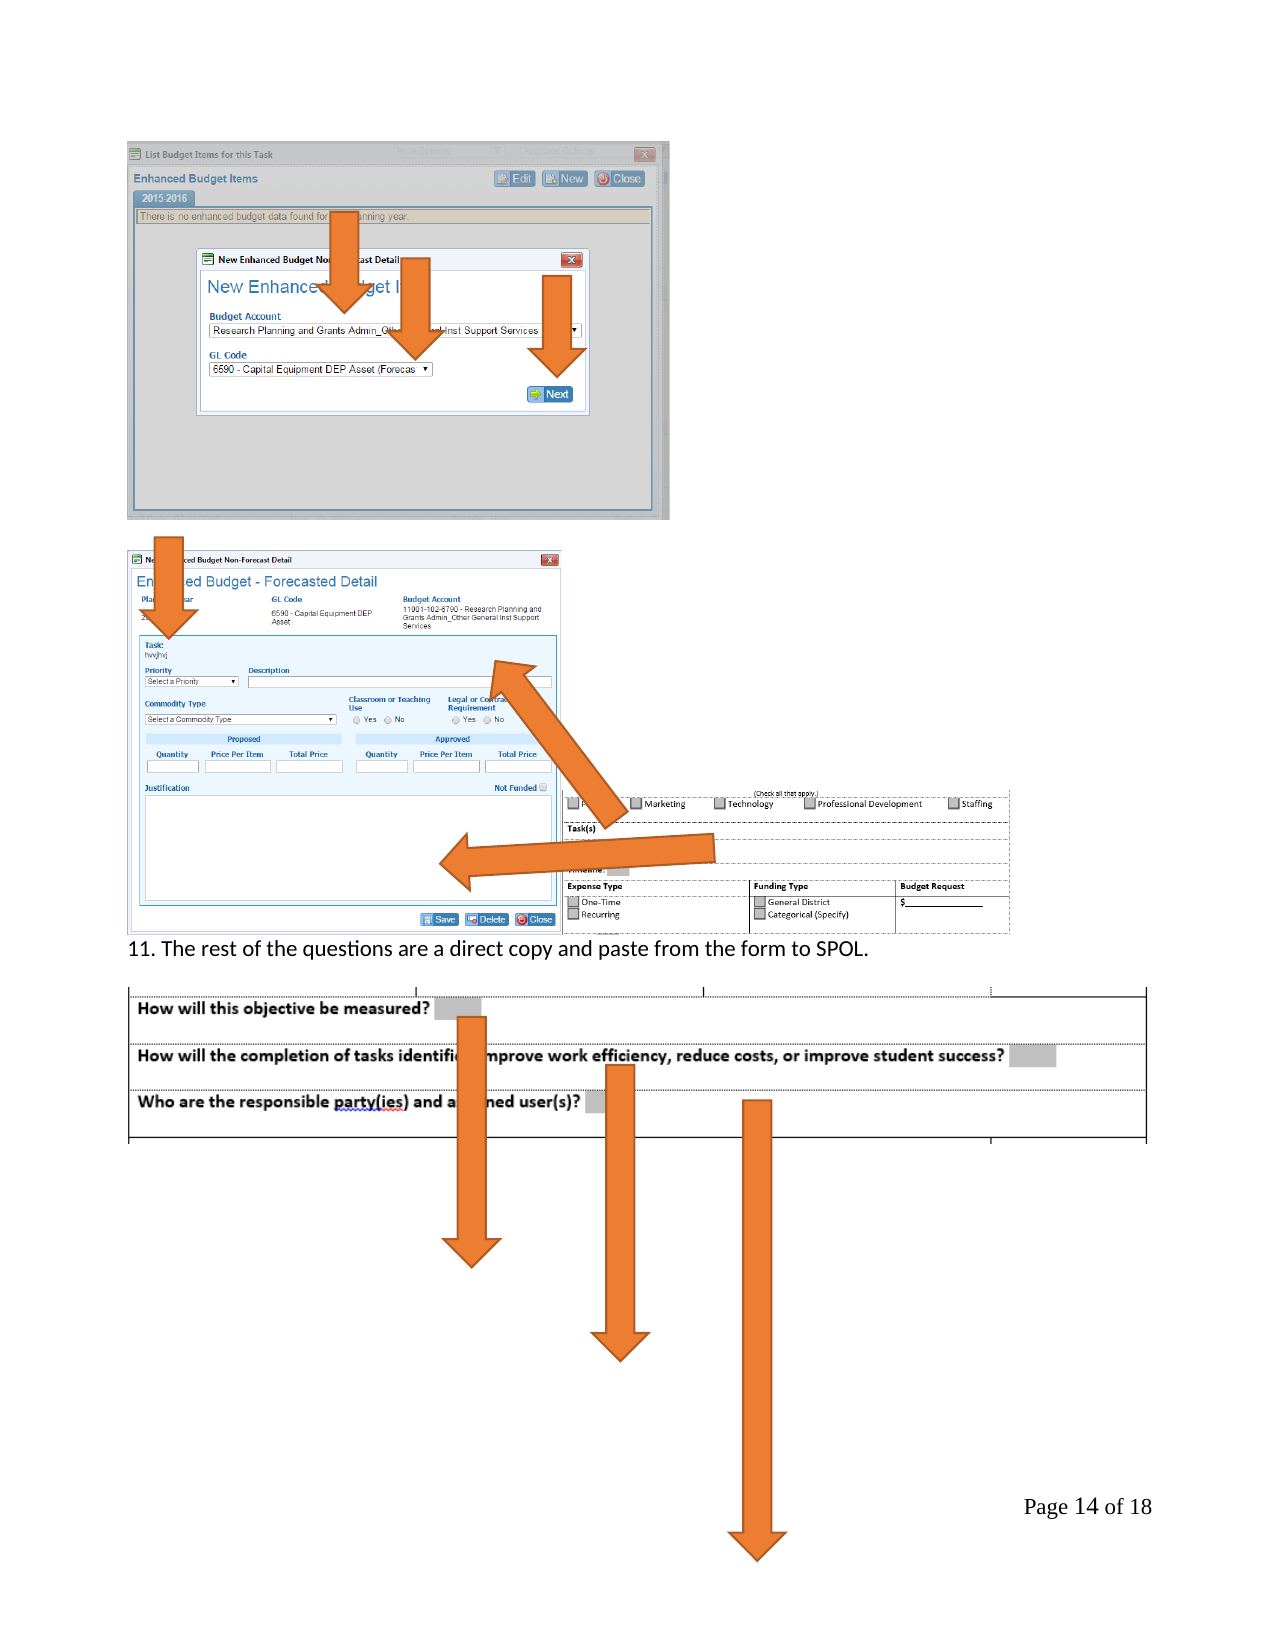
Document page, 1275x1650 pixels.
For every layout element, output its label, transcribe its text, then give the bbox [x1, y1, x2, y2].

picture [127, 141, 670, 520]
picture [127, 987, 1153, 1144]
picture [127, 550, 1011, 935]
text 11. The rest of the questions are a direct copy and paste from the form to SPOL. [127, 934, 1152, 962]
